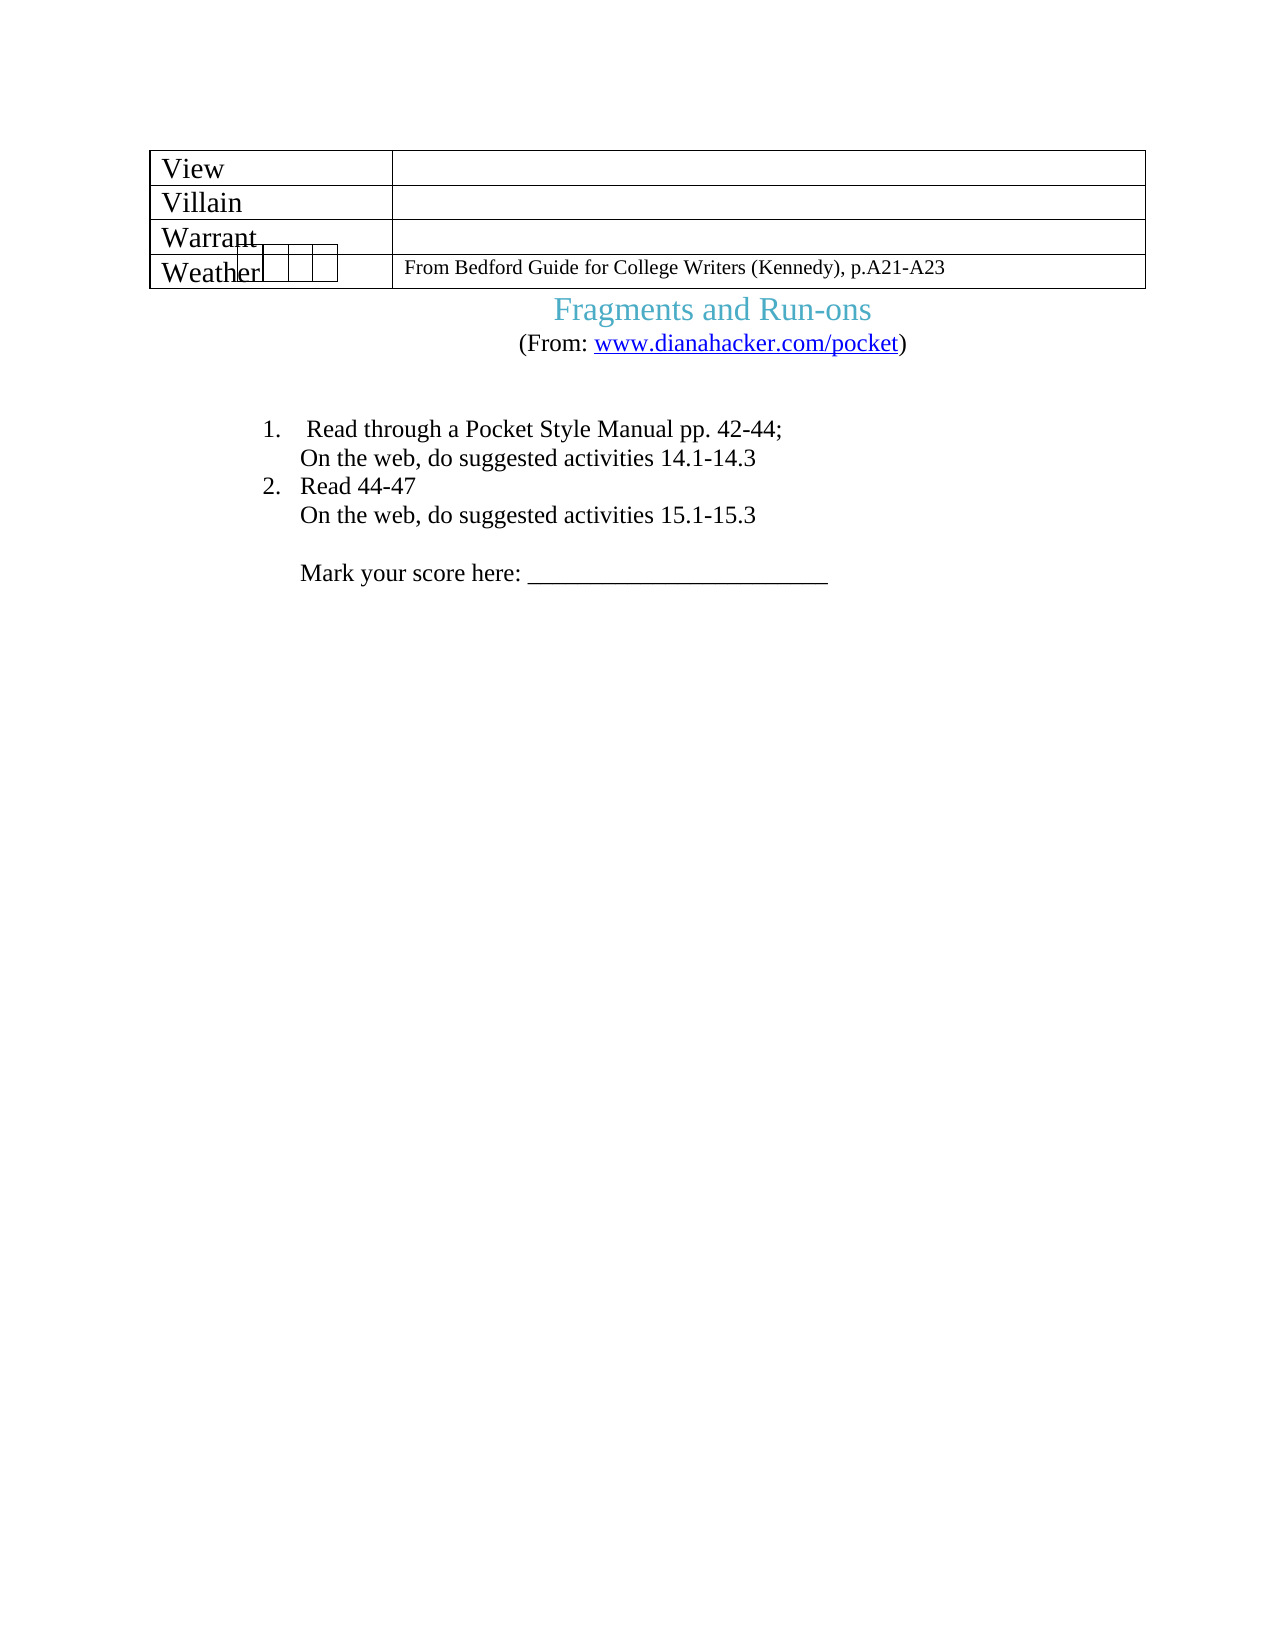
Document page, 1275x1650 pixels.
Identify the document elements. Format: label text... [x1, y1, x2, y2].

table_cell View [151, 151, 392, 184]
table_cell [393, 186, 1145, 219]
list Read 44-47 [262, 471, 1125, 500]
list (From: www.dianahacker.com/pocket) [300, 328, 1125, 356]
table_cell From Bedford Guide for College Writers (Kennedy), p.A21-A23 [393, 255, 1145, 288]
table_cell Weather [151, 255, 392, 288]
list Mark your score here: ________________________ [300, 558, 1125, 586]
table_cell [393, 220, 1145, 254]
table_cell Warrant [151, 220, 392, 254]
list Read through a Pocket Style Manual pp. 42-44; [262, 414, 1125, 443]
list Fragments and Run-ons [300, 289, 1125, 328]
list On the web, do suggested activities 14.1-14.3 [300, 443, 1125, 471]
table_cell [393, 151, 1145, 184]
table_cell Villain [151, 186, 392, 219]
list On the web, do suggested activities 15.1-15.3 [300, 500, 1125, 529]
